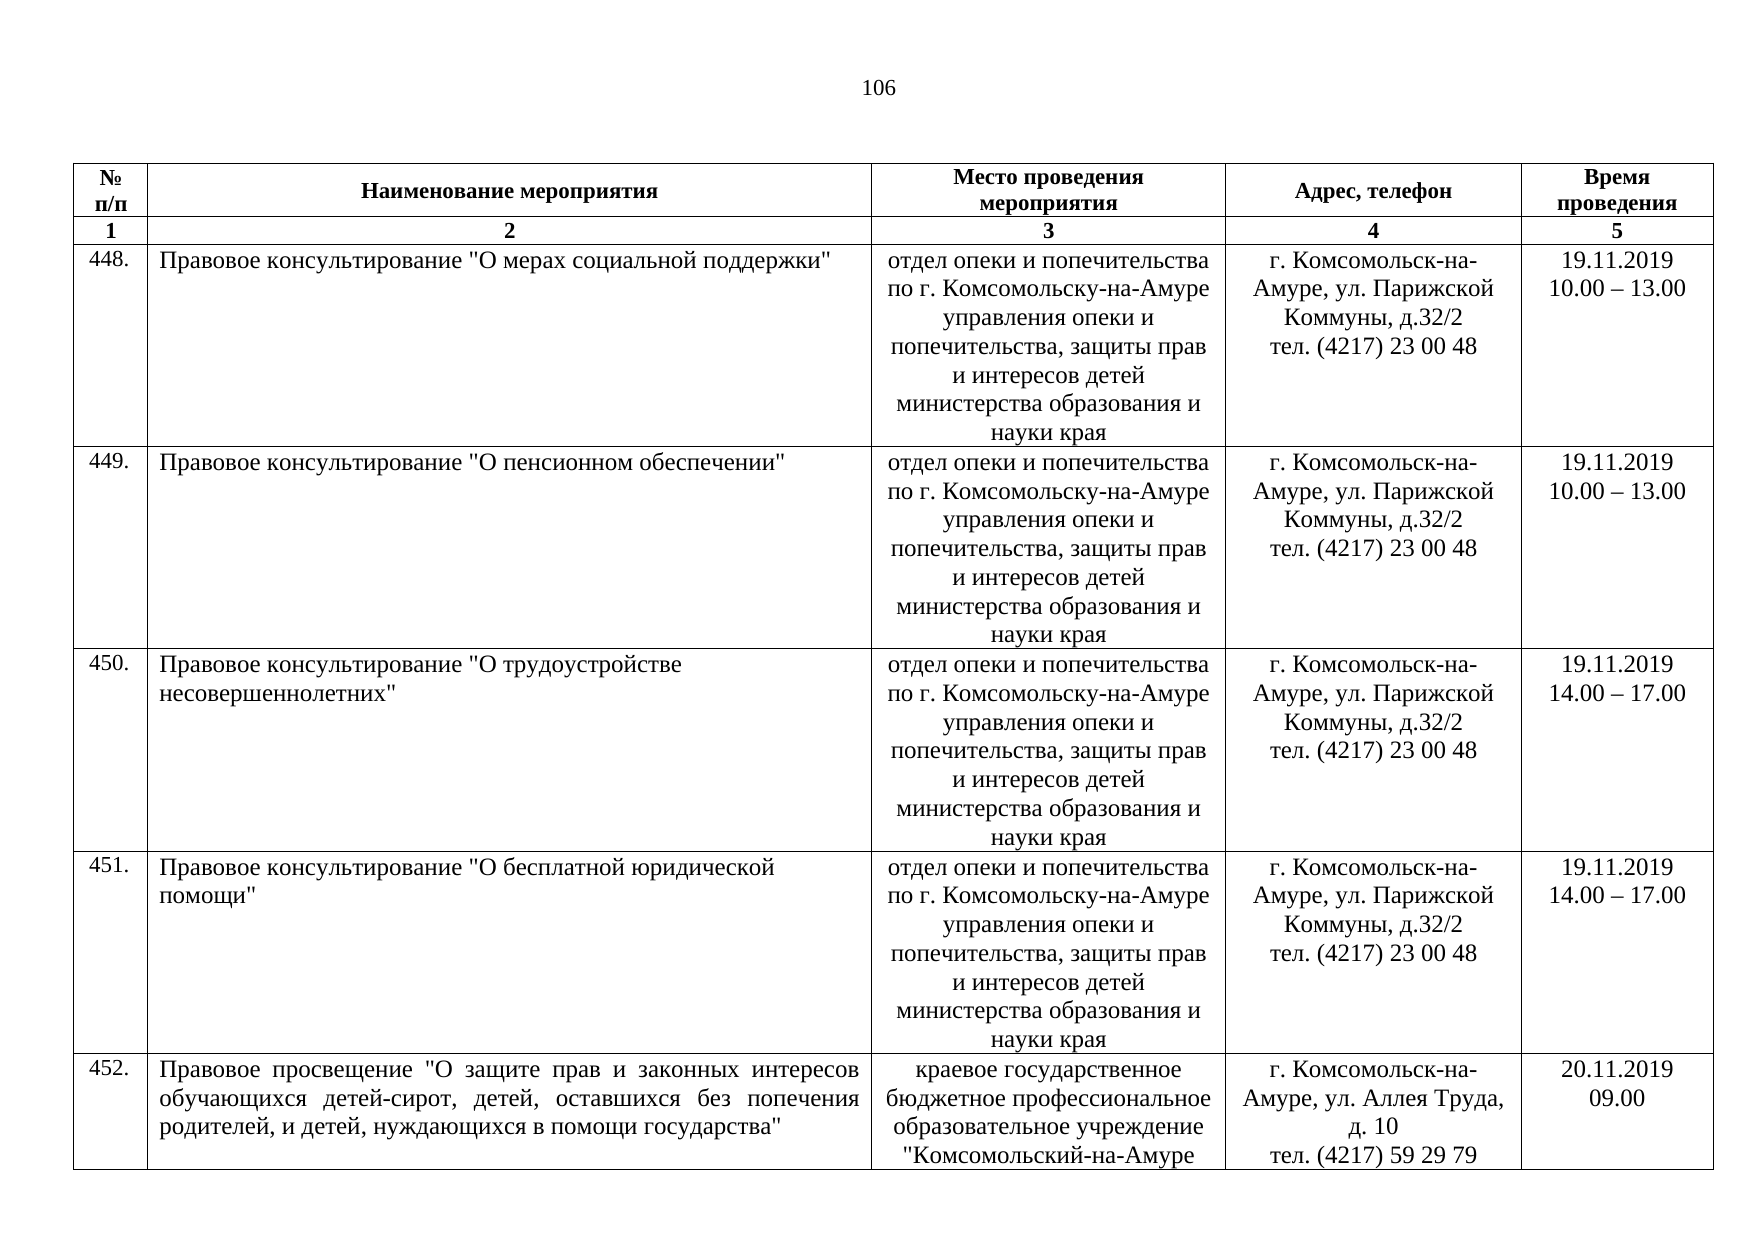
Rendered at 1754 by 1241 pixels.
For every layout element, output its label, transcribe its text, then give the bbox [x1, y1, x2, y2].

table_cell 2 [148, 217, 871, 244]
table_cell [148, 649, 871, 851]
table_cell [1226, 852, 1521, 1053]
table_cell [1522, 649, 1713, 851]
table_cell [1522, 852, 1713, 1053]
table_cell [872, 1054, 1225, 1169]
table_header Время проведения [1522, 164, 1713, 216]
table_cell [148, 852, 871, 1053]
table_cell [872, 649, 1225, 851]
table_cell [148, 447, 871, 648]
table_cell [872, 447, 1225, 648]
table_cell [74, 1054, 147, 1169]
table_cell 3 [872, 217, 1225, 244]
table_header Место проведения мероприятия [872, 164, 1225, 216]
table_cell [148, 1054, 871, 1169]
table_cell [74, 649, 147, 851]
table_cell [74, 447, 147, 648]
table_header № п/п [74, 164, 147, 216]
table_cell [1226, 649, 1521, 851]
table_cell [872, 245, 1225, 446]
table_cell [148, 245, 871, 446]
table_header Адрес, телефон [1226, 164, 1521, 216]
table_cell 5 [1522, 217, 1713, 244]
table_cell 1 [74, 217, 147, 244]
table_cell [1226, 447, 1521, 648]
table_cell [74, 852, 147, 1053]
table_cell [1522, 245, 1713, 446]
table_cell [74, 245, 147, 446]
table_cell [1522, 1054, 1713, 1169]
table_cell 4 [1226, 217, 1521, 244]
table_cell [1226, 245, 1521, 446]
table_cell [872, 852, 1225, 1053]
table_header Наименование мероприятия [148, 164, 871, 216]
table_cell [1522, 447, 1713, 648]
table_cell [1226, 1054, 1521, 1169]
